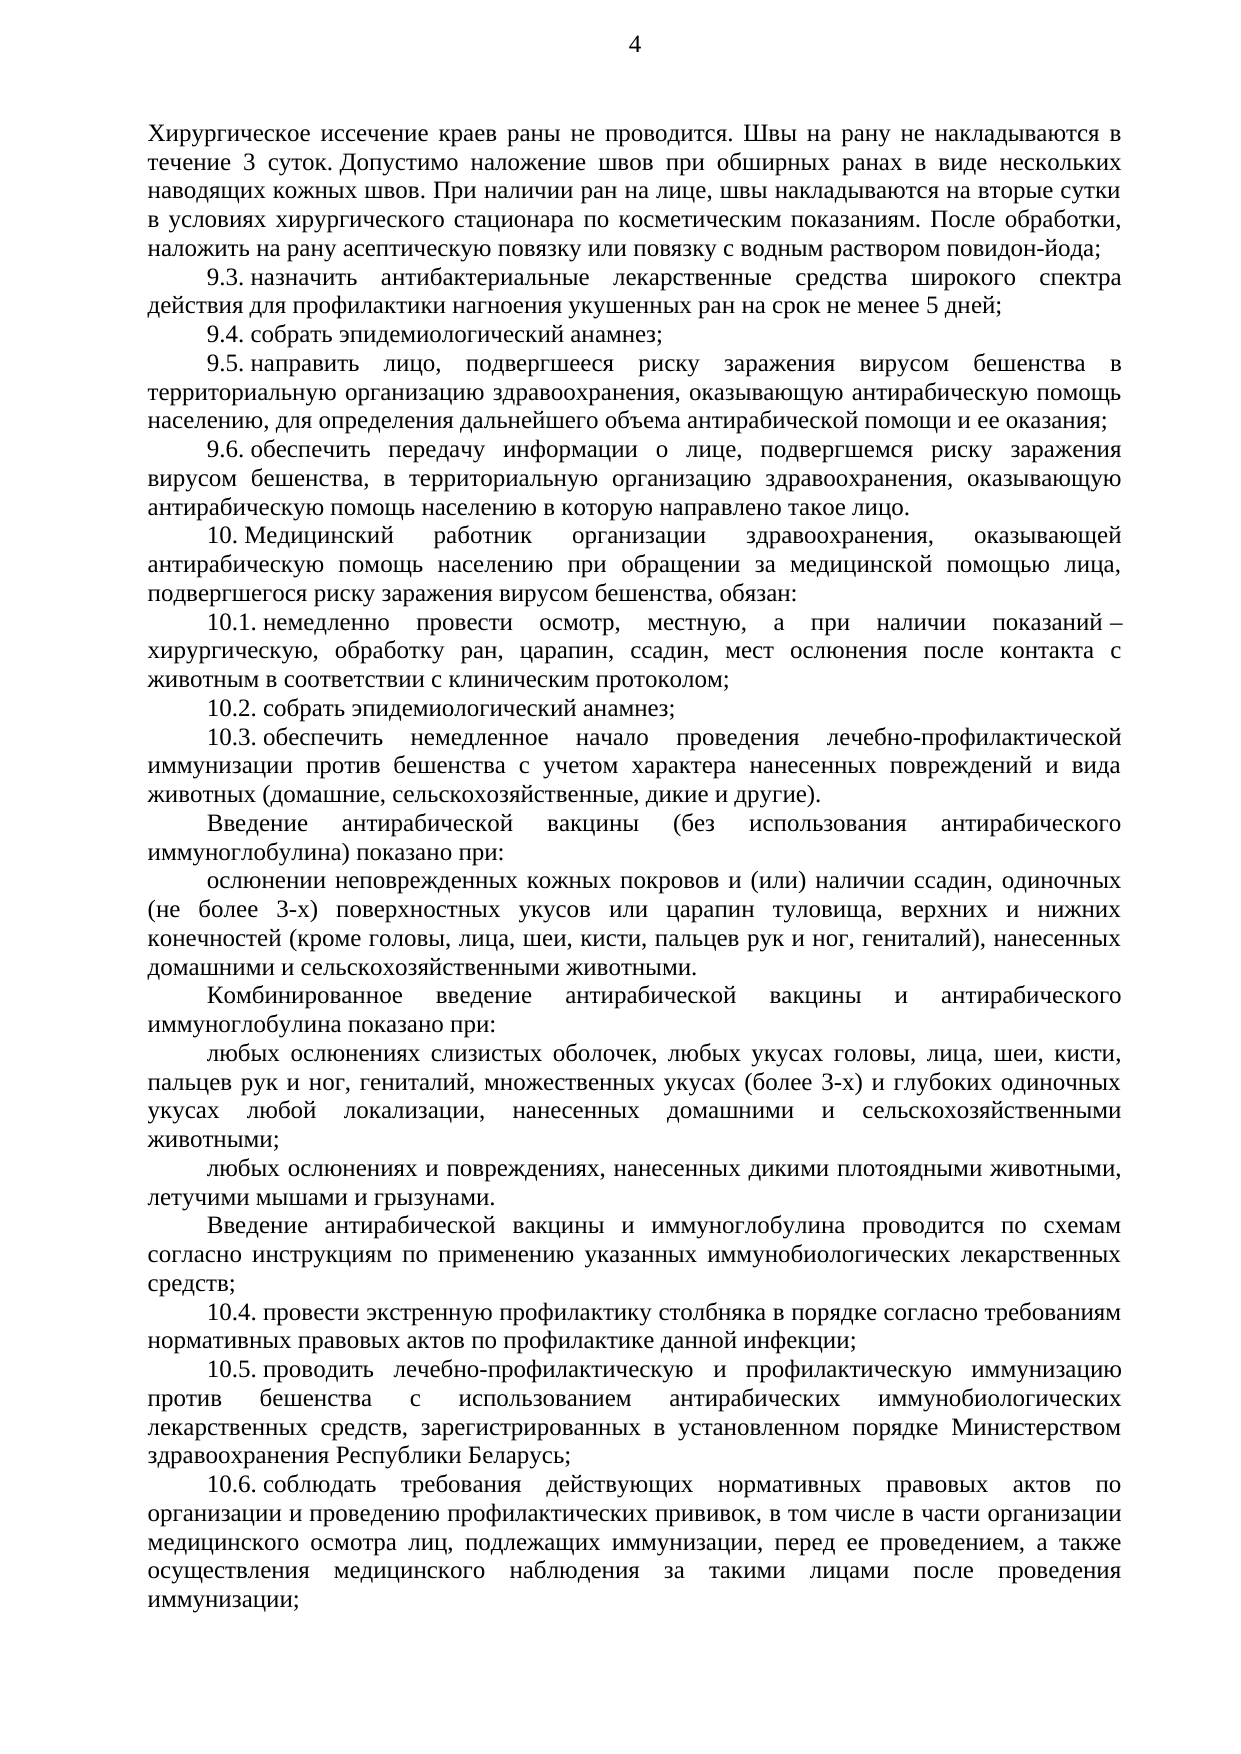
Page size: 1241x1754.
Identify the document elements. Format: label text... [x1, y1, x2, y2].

text 10.1. немедленно провести осмотр, местную, а при наличии показаний – хирургическую, обработку ран, царапин, ссадин, мест ослюнения после контакта с животным в соответствии с клиническим протоколом; [147, 607, 1122, 693]
text 9.5. направить лицо, подвергшееся риску заражения вирусом бешенства в территориальную организацию здравоохранения, оказывающую антирабическую помощь населению, для определения дальнейшего объема антирабической помощи и ее оказания; [147, 348, 1122, 434]
text Комбинированное введение антирабической вакцины и антирабического иммуноглобулина показано при: [147, 981, 1122, 1038]
text Введение антирабической вакцины (без использования антирабического иммуноглобулина) показано при: [147, 808, 1122, 866]
text 10. Медицинский работник организации здравоохранения, оказывающей антирабическую помощь населению при обращении за медицинской помощью лица, подвергшегося риску заражения вирусом бешенства, обязан: [147, 521, 1122, 607]
text любых ослюнениях слизистых оболочек, любых укусах головы, лица, шеи, кисти, пальцев рук и ног, гениталий, множественных укусах (более 3-х) и глубоких одиночных укусах любой локализации, нанесенных домашними и сельскохозяйственными животными; [147, 1038, 1122, 1153]
text любых ослюнениях и повреждениях, нанесенных дикими плотоядными животными, летучими мышами и грызунами. [147, 1153, 1122, 1211]
text 10.2. собрать эпидемиологический анамнез; [147, 693, 1122, 722]
text 9.4. собрать эпидемиологический анамнез; [147, 319, 1122, 348]
text 9.6. обеспечить передачу информации о лице, подвергшемся риску заражения вирусом бешенства, в территориальную организацию здравоохранения, оказывающую антирабическую помощь населению в которую направлено такое лицо. [147, 434, 1122, 521]
text 10.6. соблюдать требования действующих нормативных правовых актов по организации и проведению профилактических прививок, в том числе в части организации медицинского осмотра лиц, подлежащих иммунизации, перед ее проведением, а также осуществления медицинского наблюдения за такими лицами после проведения иммунизации; [147, 1469, 1122, 1613]
text 10.5. проводить лечебно-профилактическую и профилактическую иммунизацию против бешенства с использованием антирабических иммунобиологических лекарственных средств, зарегистрированных в установленном порядке Министерством здравоохранения Республики Беларусь; [147, 1354, 1122, 1469]
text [147, 118, 1122, 262]
text 9.3. назначить антибактериальные лекарственные средства широкого спектра действия для профилактики нагноения укушенных ран на срок не менее 5 дней; [147, 262, 1122, 319]
text ослюнении неповрежденных кожных покровов и (или) наличии ссадин, одиночных (не более 3-х) поверхностных укусов или царапин туловища, верхних и нижних конечностей (кроме головы, лица, шеи, кисти, пальцев рук и ног, гениталий), нанесенных домашними и сельскохозяйственными животными. [147, 866, 1122, 981]
text Введение антирабической вакцины и иммуноглобулина проводится по схемам согласно инструкциям по применению указанных иммунобиологических лекарственных средств; [147, 1211, 1122, 1297]
text 10.3. обеспечить немедленное начало проведения лечебно-профилактической иммунизации против бешенства с учетом характера нанесенных повреждений и вида животных (домашние, сельскохозяйственные, дикие и другие). [147, 722, 1122, 808]
text 10.4. провести экстренную профилактику столбняка в порядке согласно требованиям нормативных правовых актов по профилактике данной инфекции; [147, 1297, 1122, 1354]
